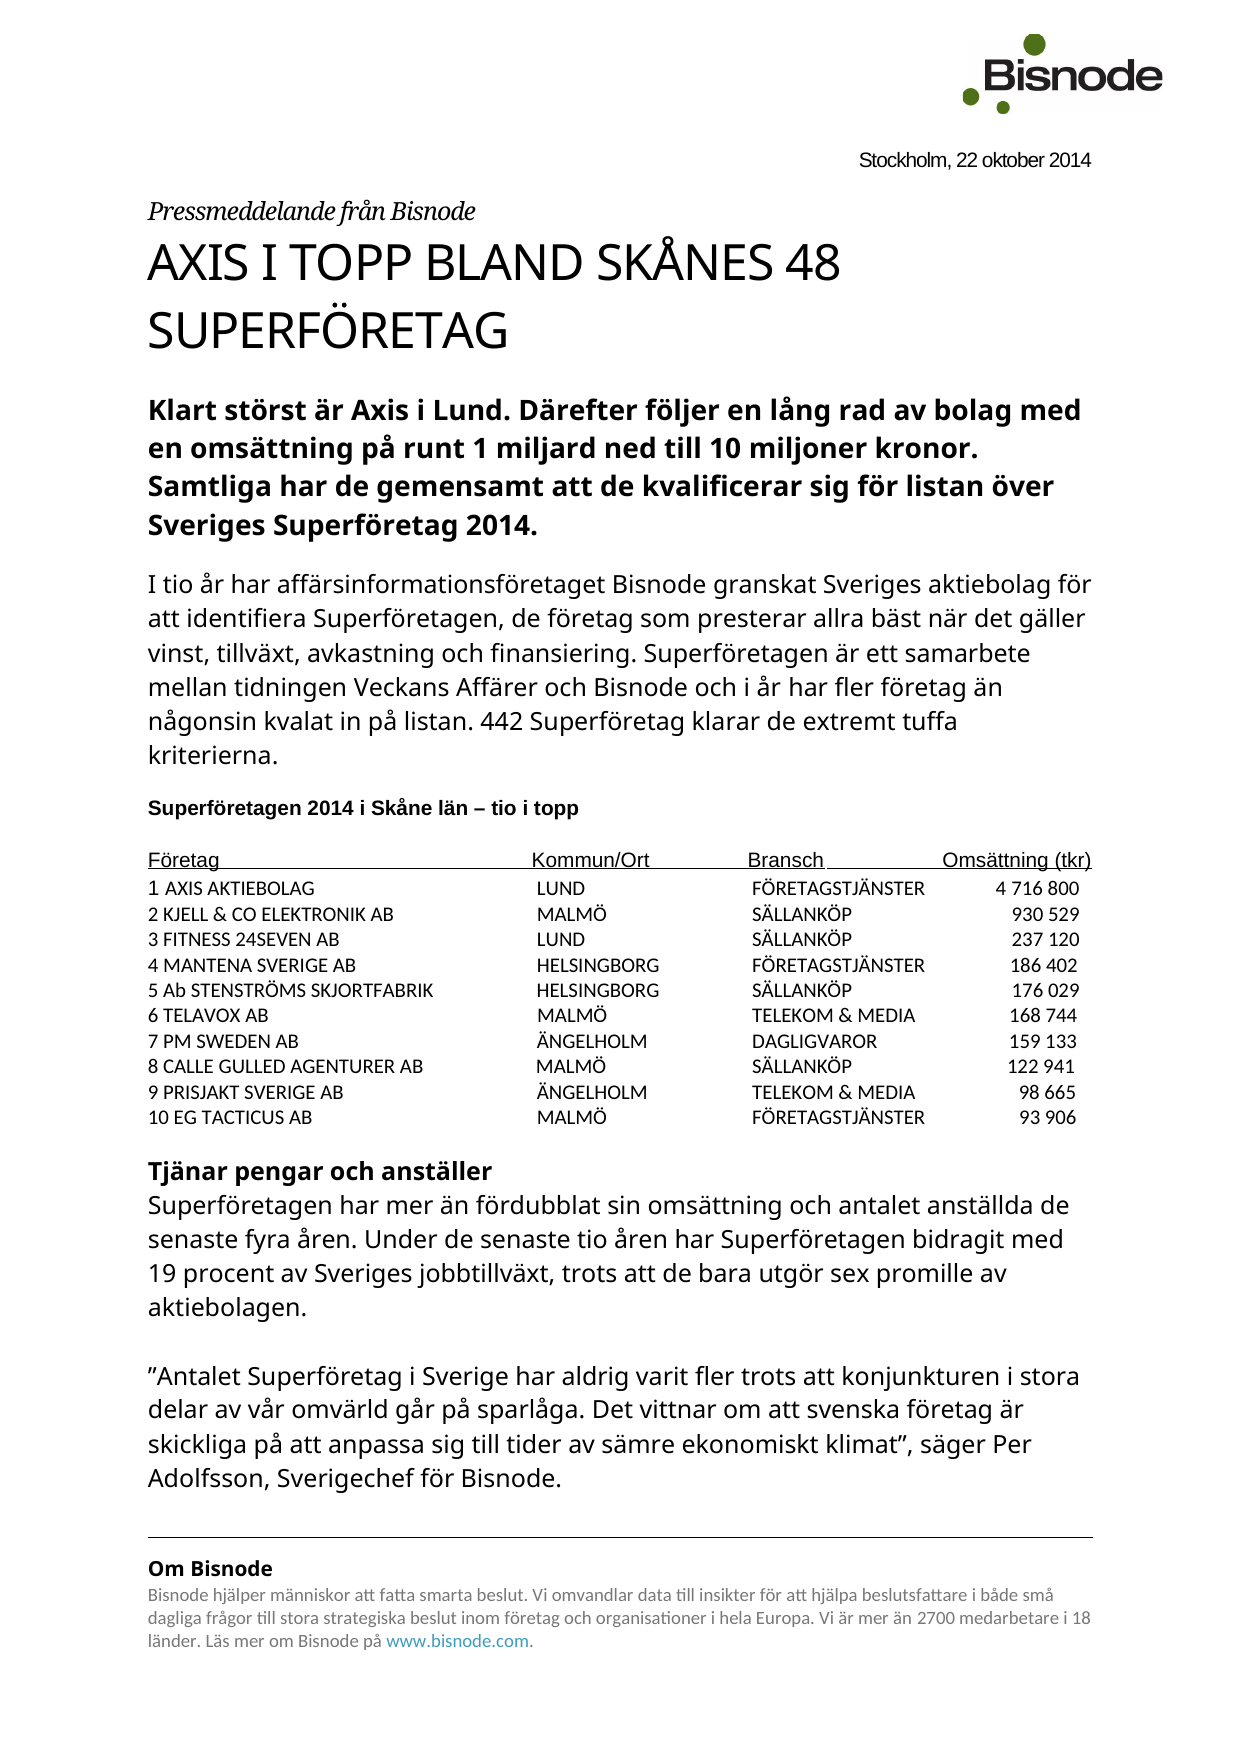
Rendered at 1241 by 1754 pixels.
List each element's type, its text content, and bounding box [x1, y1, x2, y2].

picture [962, 34, 1163, 114]
text 5 Ab STENSTRÖMS SKJORTFABRIK HELSINGBORG SÄLLANKÖP 176 029 [148, 977, 1093, 1003]
text 4 MANTENA SVERIGE AB HELSINGBORG FÖRETAGSTJÄNSTER 186 402 [148, 952, 1093, 977]
text Tjänar pengar och anställer [148, 1154, 1093, 1188]
text 3 FITNESS 24SEVEN AB LUND SÄLLANKÖP 237 120 [148, 926, 1093, 952]
text 7 PM SWEDEN AB ÄNGELHOLM DAGLIGVAROR 159 133 [148, 1028, 1093, 1053]
text Klart störst är Axis i Lund. Därefter följer en lång rad av bolag med en omsättning på runt 1 miljard ned till 10 miljoner kronor. Samtliga har de gemensamt att de kvalificerar sig för listan över Sveriges Superföretag 2014. [148, 390, 1093, 543]
text AXIS I TOPP BLAND SKÅNES 48 SUPERFÖRETAG [148, 227, 1093, 363]
text 8 CALLE GULLED AGENTURER AB MALMÖ SÄLLANKÖP 122 941 [148, 1053, 1093, 1079]
text Stockholm, 22 oktober 2014 [148, 148, 1093, 172]
text 10 EG TACTICUS AB MALMÖ FÖRETAGSTJÄNSTER 93 906 [148, 1104, 1093, 1130]
text I tio år har affärsinformationsföretaget Bisnode granskat Sveriges aktiebolag för att identifiera Superföretagen, de företag som presterar allra bäst när det gäller vinst, tillväxt, avkastning och finansiering. Superföretagen är ett samarbete mellan tidningen Veckans Affärer och Bisnode och i år har fler företag än någonsin kvalat in på listan. 442 Superföretag klarar de extremt tuffa kriterierna. [148, 567, 1093, 771]
text Superföretagen 2014 i Skåne län – tio i topp [148, 795, 1093, 819]
text 9 PRISJAKT SVERIGE AB ÄNGELHOLM TELEKOM & MEDIA 98 665 [148, 1079, 1093, 1104]
text Superföretagen har mer än fördubblat sin omsättning och antalet anställda de senaste fyra åren. Under de senaste tio åren har Superföretagen bidragit med 19 procent av Sveriges jobbtillväxt, trots att de bara utgör sex promille av aktiebolagen. [148, 1188, 1093, 1324]
text 1 AXIS AKTIEBOLAG LUND FÖRETAGSTJÄNSTER 4 716 800 [148, 876, 1093, 901]
text 2 KJELL & CO ELEKTRONIK AB MALMÖ SÄLLANKÖP 930 529 [148, 901, 1093, 926]
text Pressmeddelande från Bisnode [148, 193, 1093, 227]
text Företag Kommun/Ort Bransch Omsättning (tkr) [148, 847, 1093, 871]
text 6 TELAVOX AB MALMÖ TELEKOM & MEDIA 168 744 [148, 1003, 1093, 1028]
text ”Antalet Superföretag i Sverige har aldrig varit fler trots att konjunkturen i stora delar av vår omvärld går på sparlåga. Det vittnar om att svenska företag är skickliga på att anpassa sig till tider av sämre ekonomiskt klimat”, säger Per Adolfsson, Sverigechef för Bisnode. [148, 1358, 1093, 1494]
